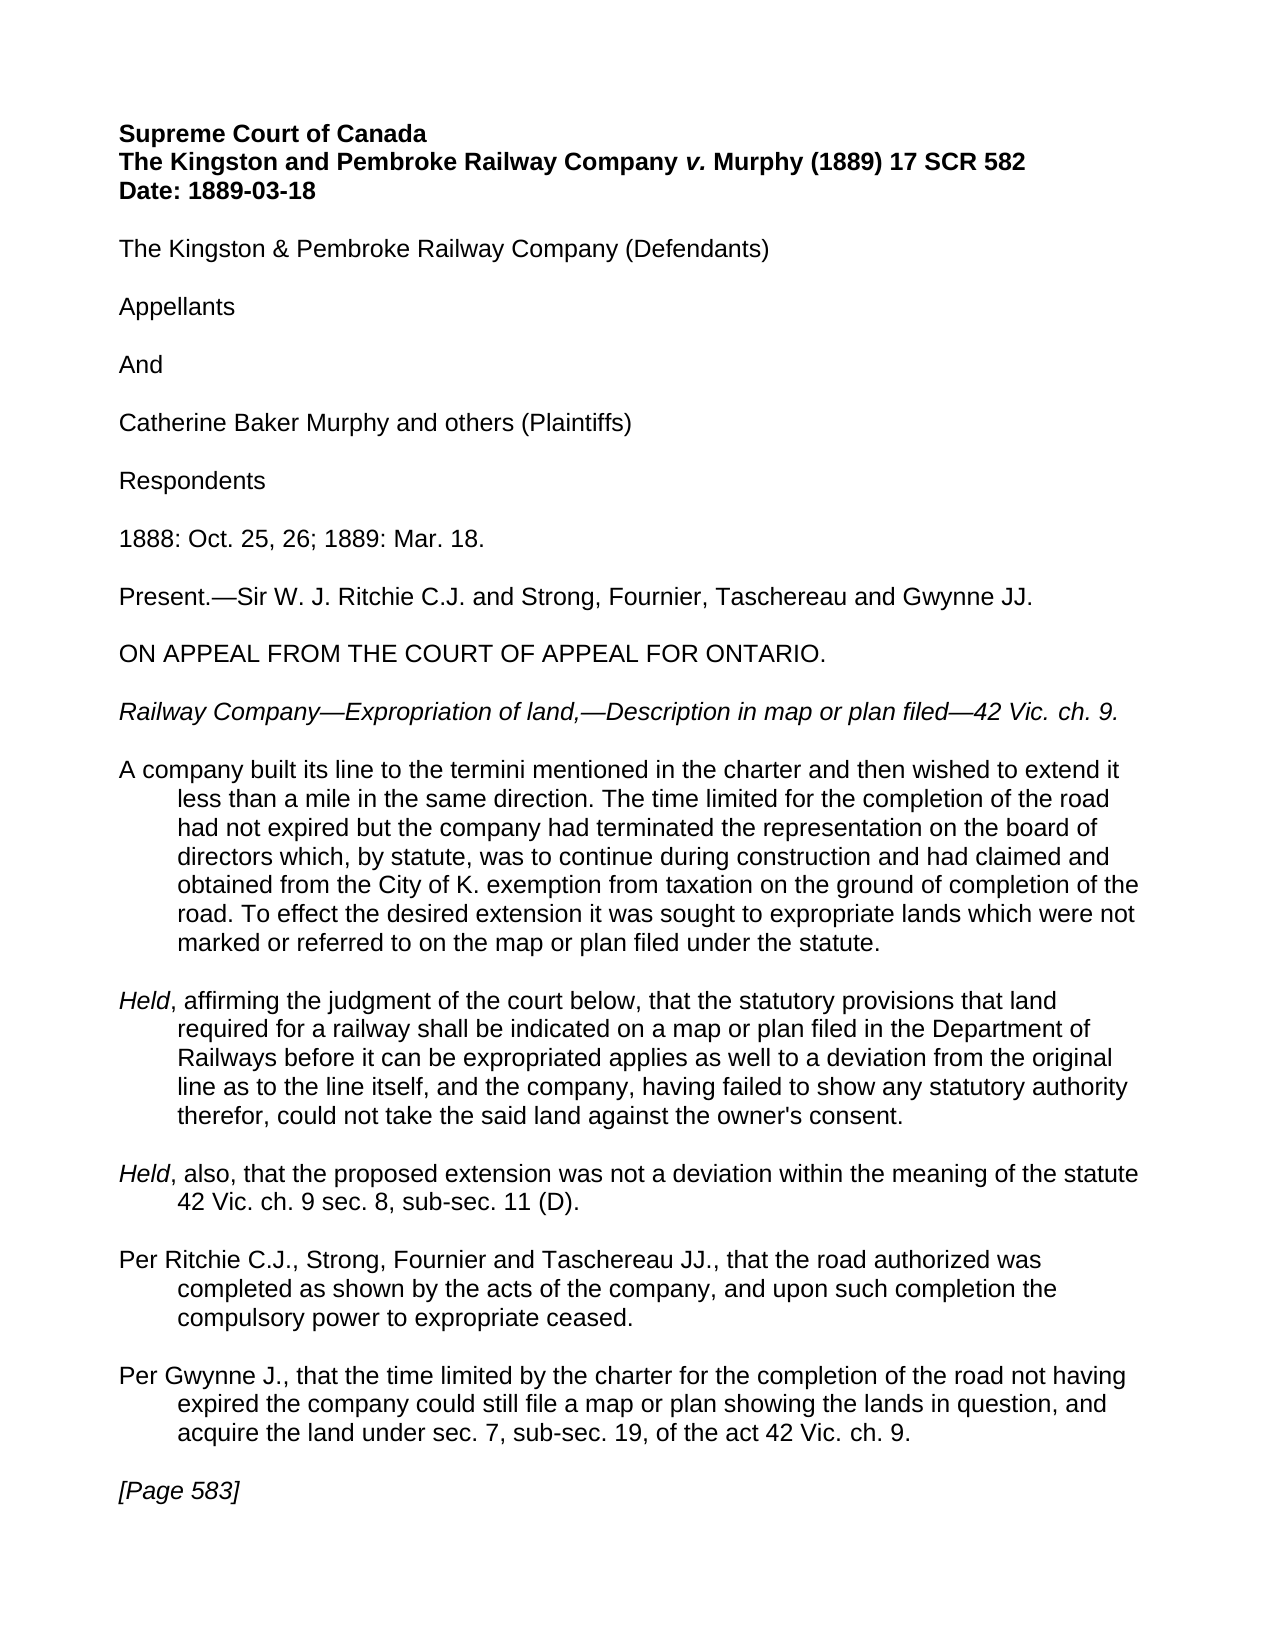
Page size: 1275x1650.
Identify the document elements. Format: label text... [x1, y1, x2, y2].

text A company built its line to the termini mentioned in the charter and then wished to extend it less than a mile in the same direction. The time limited for the completion of the road had not expired but the company had terminated the representation on the board of directors which, by statute, was to continue during construction and had claimed and obtained from the City of K. exemption from taxation on the ground of completion of the road. To effect the desired extension it was sought to expropriate lands which were not marked or referred to on the map or plan filed under the statute. [118, 755, 1156, 956]
text ON APPEAL FROM THE COURT OF APPEAL FOR ONTARIO. [118, 639, 1156, 668]
text Appellants [118, 292, 1156, 321]
text Respondents [118, 466, 1156, 494]
text Held, affirming the judgment of the court below, that the statutory provisions that land required for a railway shall be indicated on a map or plan filed in the Department of Railways before it can be expropriated applies as well to a deviation from the original line as to the line itself, and the company, having failed to show any statutory authority therefor, could not take the said land against the owner's consent. [118, 986, 1156, 1129]
text Per Gwynne J., that the time limited by the charter for the completion of the road not having expired the company could still file a map or plan showing the lands in question, and acquire the land under sec. 7, sub-sec. 19, of the act 42 Vic. ch. 9. [118, 1361, 1156, 1447]
text And [118, 350, 1156, 378]
text [Page 583] [118, 1476, 1156, 1505]
text Present.—Sir W. J. Ritchie C.J. and Strong, Fournier, Taschereau and Gwynne JJ. [118, 581, 1156, 610]
text Per Ritchie C.J., Strong, Fournier and Taschereau JJ., that the road authorized was completed as shown by the acts of the company, and upon such completion the compulsory power to expropriate ceased. [118, 1245, 1156, 1331]
text Railway Company—Expropriation of land,—Description in map or plan filed—42 Vic. ch. 9. [118, 697, 1156, 726]
text Held, also, that the proposed extension was not a deviation within the meaning of the statute 42 Vic. ch. 9 sec. 8, sub-sec. 11 (D). [118, 1158, 1156, 1216]
text Supreme Court of Canada [118, 118, 1156, 147]
text Date: 1889-03-18 [118, 176, 1156, 205]
text 1888: Oct. 25, 26; 1889: Mar. 18. [118, 523, 1156, 552]
text The Kingston and Pembroke Railway Company v. Murphy (1889) 17 SCR 582 [118, 147, 1156, 176]
text Catherine Baker Murphy and others (Plaintiffs) [118, 408, 1156, 436]
text The Kingston & Pembroke Railway Company (Defendants) [118, 234, 1156, 263]
